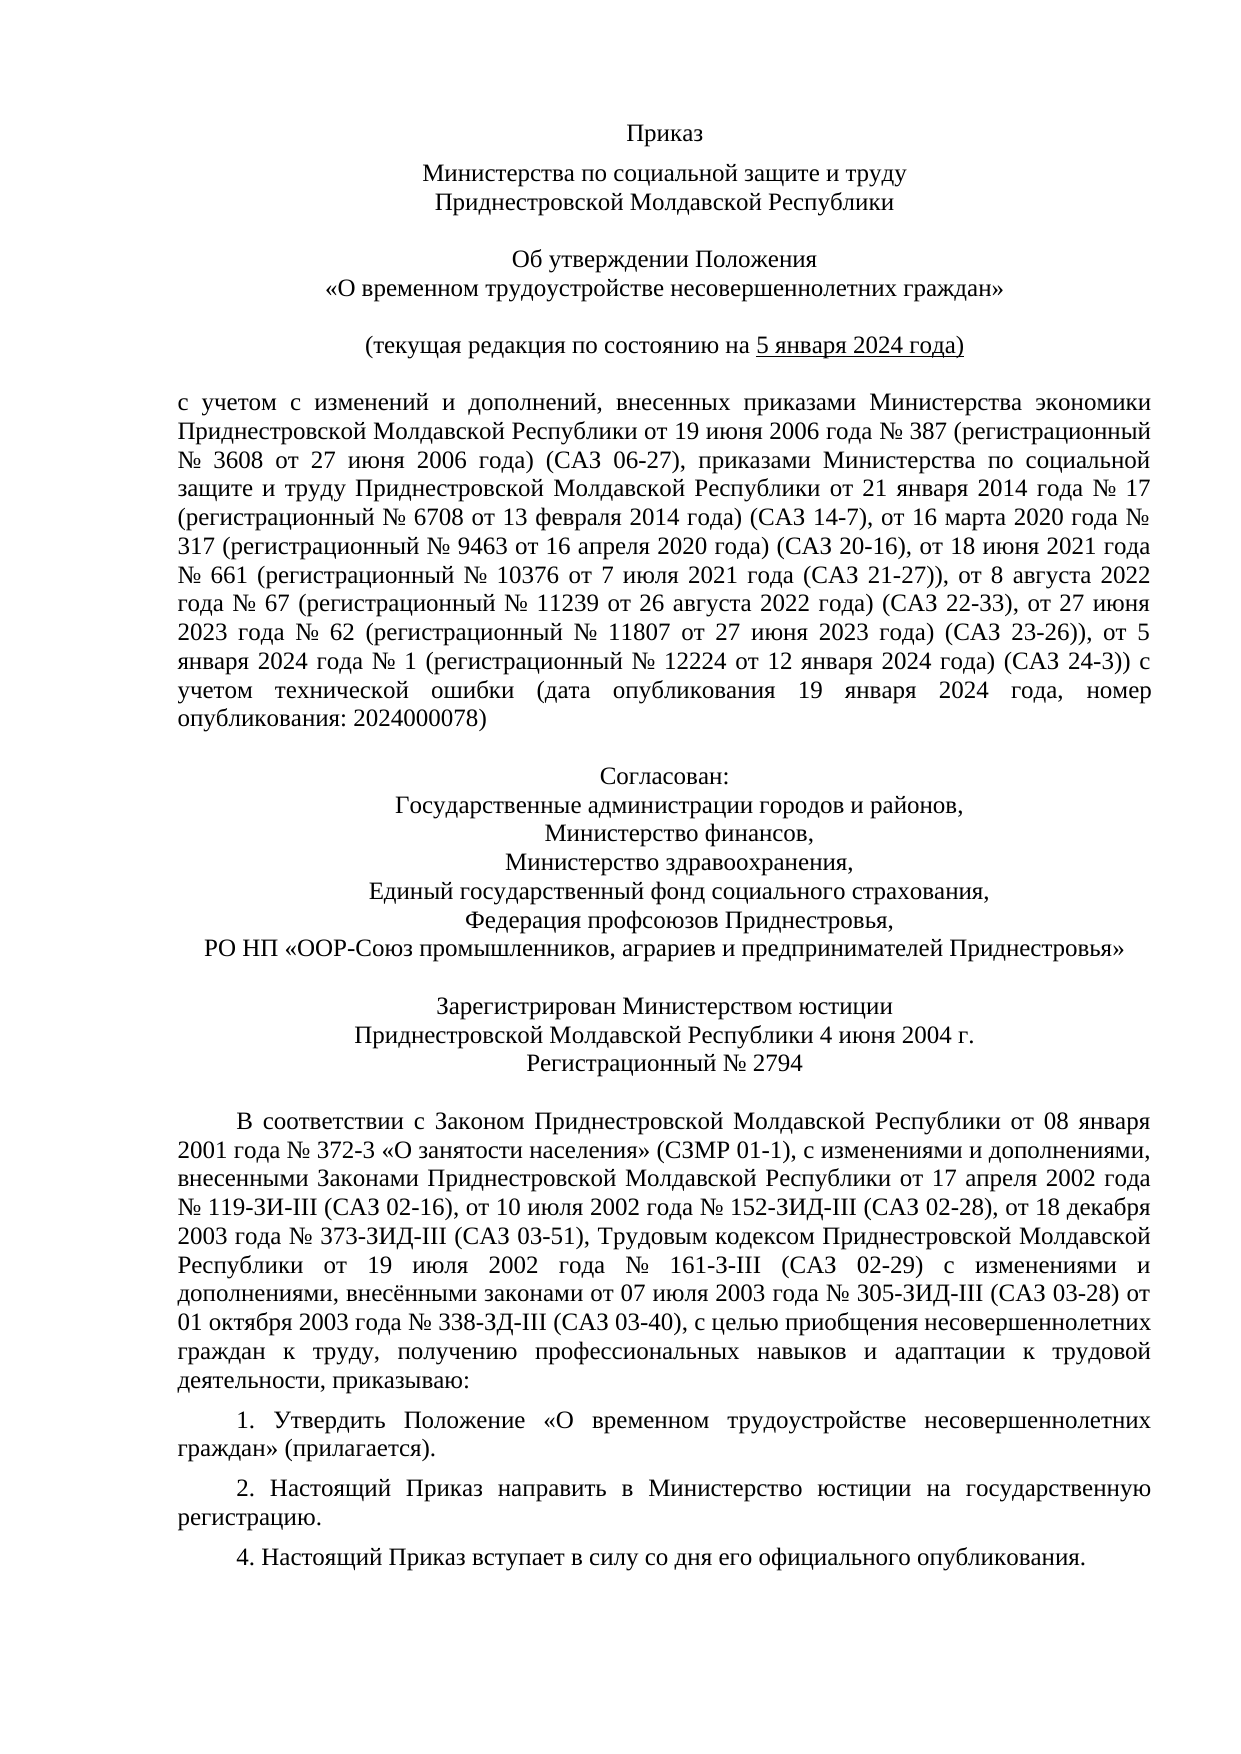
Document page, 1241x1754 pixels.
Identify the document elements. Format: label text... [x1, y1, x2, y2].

text Об утверждении Положения [177, 244, 1152, 273]
text Зарегистрирован Министерством юстиции Приднестровской Молдавской Республики 4 июня 2004 г. Регистрационный № 2794 [177, 991, 1152, 1077]
text 1. Утвердить Положение «О временном трудоустройстве несовершеннолетних граждан» (прилагается). [177, 1405, 1152, 1462]
text Единый государственный фонд социального страхования, [177, 876, 1152, 905]
text В соответствии с Законом Приднестровской Молдавской Республики от 08 января 2001 года № 372-3 «О занятости населения» (СЗМР 01-1), с изменениями и дополнениями, внесенными Законами Приднестровской Молдавской Республики от 17 апреля 2002 года № 119-ЗИ-III (САЗ 02-16), от 10 июля 2002 года № 152-ЗИД-III (САЗ 02-28), от 18 декабря 2003 года № 373-ЗИД-III (САЗ 03-51), Трудовым кодексом Приднестровской Молдавской Республики от 19 июля 2002 года № 161-З-III (САЗ 02-29) с изменениями и дополнениями, внесёнными законами от 07 июля 2003 года № 305-ЗИД-III (САЗ 03-28) от 01 октября 2003 года № 338-ЗД-III (САЗ 03-40), с целью приобщения несовершеннолетних граждан к труду, получению профессиональных навыков и адаптации к трудовой деятельности, приказываю: [177, 1106, 1152, 1393]
text Федерация профсоюзов Приднестровья, [177, 905, 1152, 933]
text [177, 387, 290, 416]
text Государственные администрации городов и районов, [177, 790, 1152, 818]
text Министерства по социальной защите и труду [177, 158, 1152, 187]
text с учетом с изменений и дополнений, внесенных приказами Министерства экономики Приднестровской Молдавской Республики от 19 июня 2006 года № 387 (регистрационный № 3608 от 27 июня 2006 года) (САЗ 06-27), приказами Министерства по социальной защите и труду Приднестровской Молдавской Республики от 21 января 2014 года № 17 (регистрационный № 6708 от 13 февраля 2014 года) (САЗ 14-7), от 16 марта 2020 года № 317 (регистрационный № 9463 от 16 апреля 2020 года) (САЗ 20-16), от 18 июня 2021 года № 661 (регистрационный № 10376 от 7 июля 2021 года (САЗ 21-27)), от 8 августа 2022 года № 67 (регистрационный № 11239 от 26 августа 2022 года) (САЗ 22-33), от 27 июня 2023 года № 62 (регистрационный № 11807 от 27 июня 2023 года) (САЗ 23-26)), от 5 января 2024 года № 1 (регистрационный № 12224 от 12 января 2024 года) (САЗ 24-3)) с учетом технической ошибки (дата опубликования 19 января 2024 года, номер опубликования: 2024000078) [177, 675, 1152, 732]
text РО НП «ООР-Союз промышленников, аграриев и предпринимателей Приднестровья» [177, 933, 1152, 962]
text «О временном трудоустройстве несовершеннолетних граждан» [177, 273, 1152, 302]
text Согласован: [177, 761, 1152, 790]
text 4. Настоящий Приказ вступает в силу со дня его официального опубликования. [177, 1542, 1152, 1571]
text 2. Настоящий Приказ направить в Министерство юстиции на государственную регистрацию. [177, 1473, 1152, 1531]
text Приднестровской Молдавской Республики [177, 187, 1152, 216]
text Министерство финансов, [177, 818, 1152, 847]
text Приказ [177, 118, 1152, 147]
text Министерство здравоохранения, [177, 847, 1152, 876]
text (текущая редакция по состоянию на 5 января 2024 года) [177, 331, 1152, 359]
